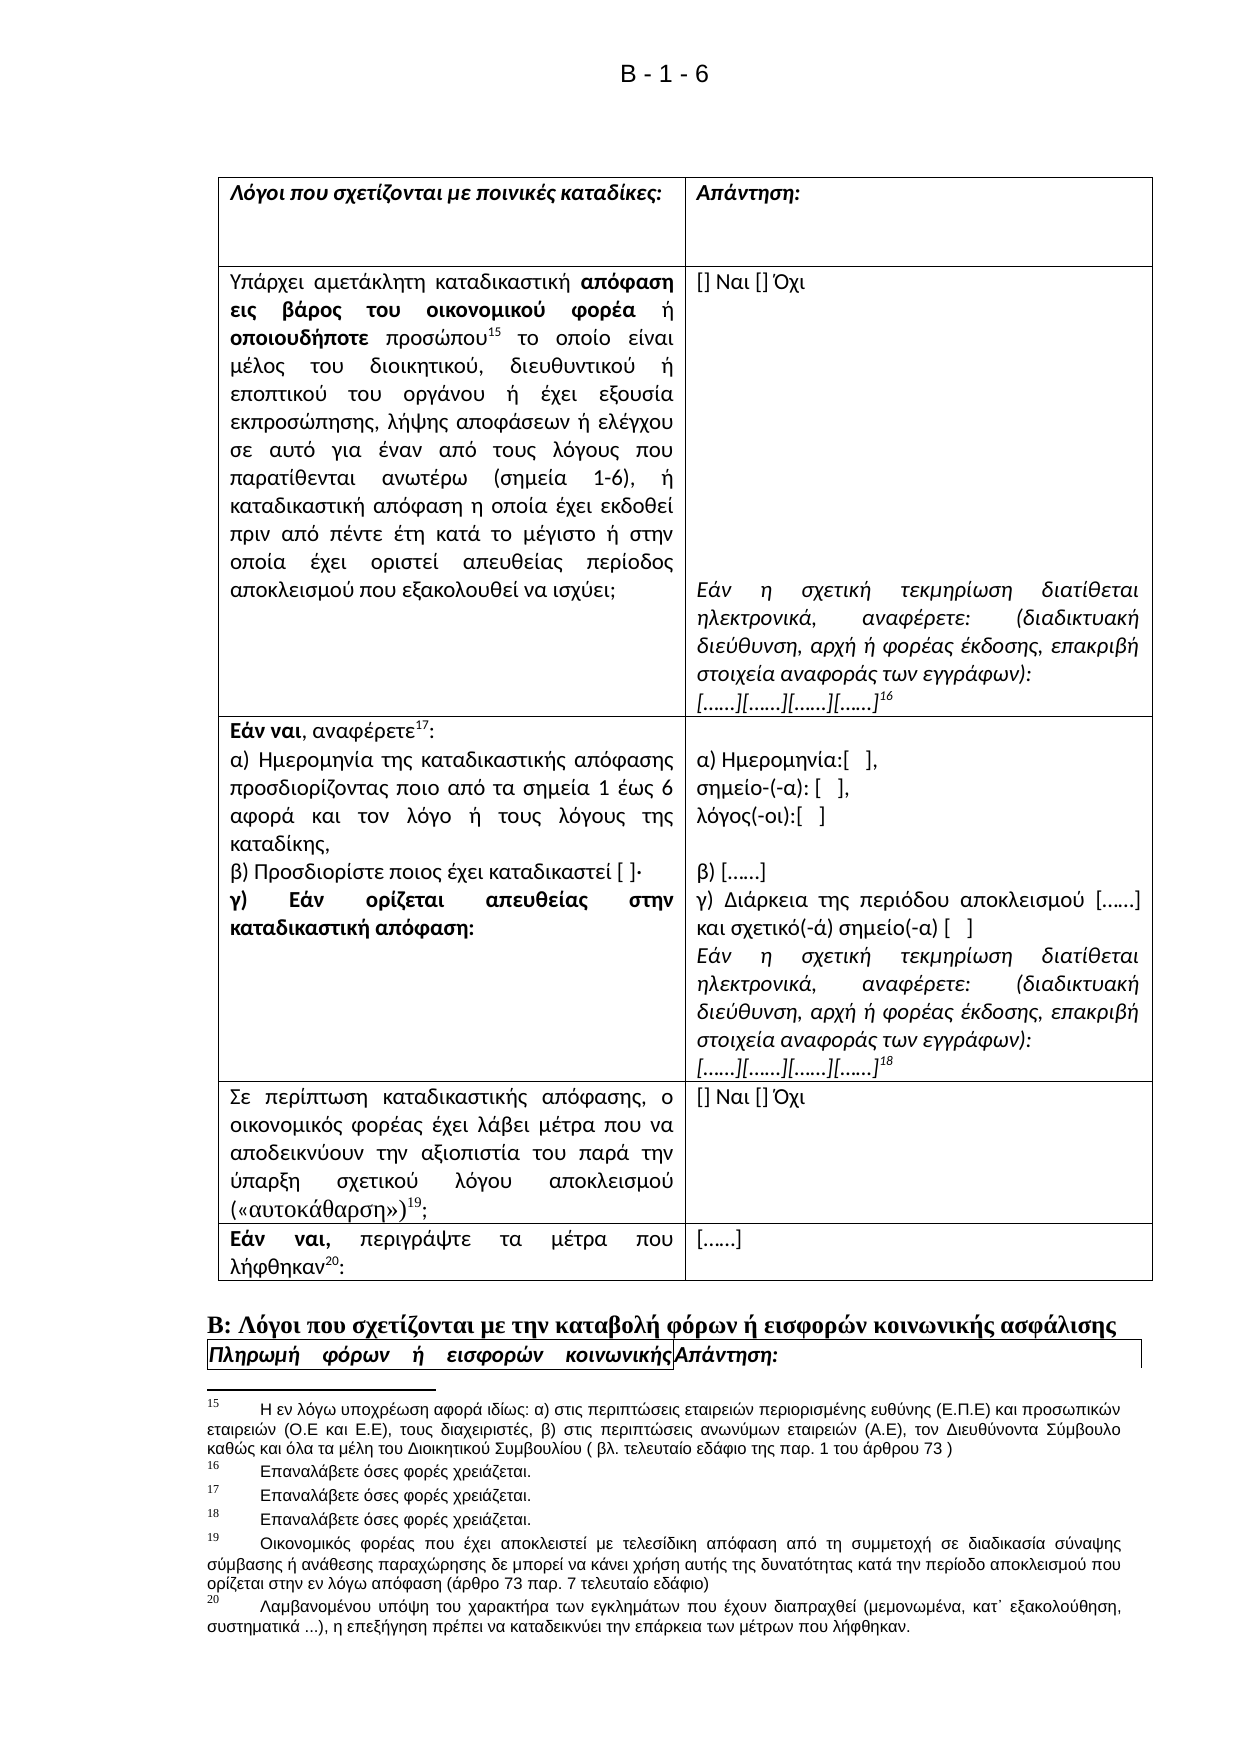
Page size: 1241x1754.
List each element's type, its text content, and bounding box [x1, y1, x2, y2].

table_cell [] Ναι [] Όχι [686, 1082, 1152, 1223]
table_cell Υπάρχει αμετάκλητη καταδικαστική απόφαση εις βάρος του οικονομικού φορέα ή οποιουδήποτε προσώπου το οποίο είναι μέλος του διοικητικού, διευθυντικού ή εποπτικού του οργάνου ή έχει εξουσία εκπροσώπησης, λήψης αποφάσεων ή ελέγχου σε αυτό για έναν από τους λόγους που παρατίθενται ανωτέρω (σημεία 1-6), ή καταδικαστική απόφαση η οποία έχει εκδοθεί πριν από πέντε έτη κατά το μέγιστο ή στην οποία έχει οριστεί απευθείας περίοδος αποκλεισμού που εξακολουθεί να ισχύει; [219, 267, 685, 716]
table_cell α) Ημερομηνία:[ ], σημείο-(-α): [ ], λόγος(-οι):[ ] β) [……] γ) Διάρκεια της περιόδου αποκλεισμού [……] και σχετικό(-ά) σημείο(-α) [ ] Εάν η σχετική τεκμηρίωση διατίθεται ηλεκτρονικά, αναφέρετε: (διαδικτυακή διεύθυνση, αρχή ή φορέας έκδοσης, επακριβή στοιχεία αναφοράς των εγγράφων): [……][……][……][……] [686, 717, 1152, 1081]
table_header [208, 1340, 673, 1368]
table_header Απάντηση: [674, 1340, 1141, 1368]
table_header Λόγοι που σχετίζονται με ποινικές καταδίκες: [219, 178, 685, 266]
table_cell Εάν ναι, αναφέρετε: α) Ημερομηνία της καταδικαστικής απόφασης προσδιορίζοντας ποιο από τα σημεία 1 έως 6 αφορά και τον λόγο ή τους λόγους της καταδίκης, β) Προσδιορίστε ποιος έχει καταδικαστεί [ ]· γ) Εάν ορίζεται απευθείας στην καταδικαστική απόφαση: [219, 717, 685, 1081]
table_cell [] Ναι [] Όχι Εάν η σχετική τεκμηρίωση διατίθεται ηλεκτρονικά, αναφέρετε: (διαδικτυακή διεύθυνση, αρχή ή φορέας έκδοσης, επακριβή στοιχεία αναφοράς των εγγράφων): [……][……][……][……] [686, 267, 1152, 716]
table_cell Σε περίπτωση καταδικαστικής απόφασης, ο οικονομικός φορέας έχει λάβει μέτρα που να αποδεικνύουν την αξιοπιστία του παρά την ύπαρξη σχετικού λόγου αποκλεισμού («αυτοκάθαρση»); [219, 1082, 685, 1223]
table_cell Εάν ναι, περιγράψτε τα μέτρα που λήφθηκαν: [219, 1224, 685, 1280]
table_cell [……] [686, 1224, 1152, 1280]
text Β: Λόγοι που σχετίζονται με την καταβολή φόρων ή εισφορών κοινωνικής ασφάλισης [207, 1310, 1122, 1339]
table_header Απάντηση: [686, 178, 1152, 266]
